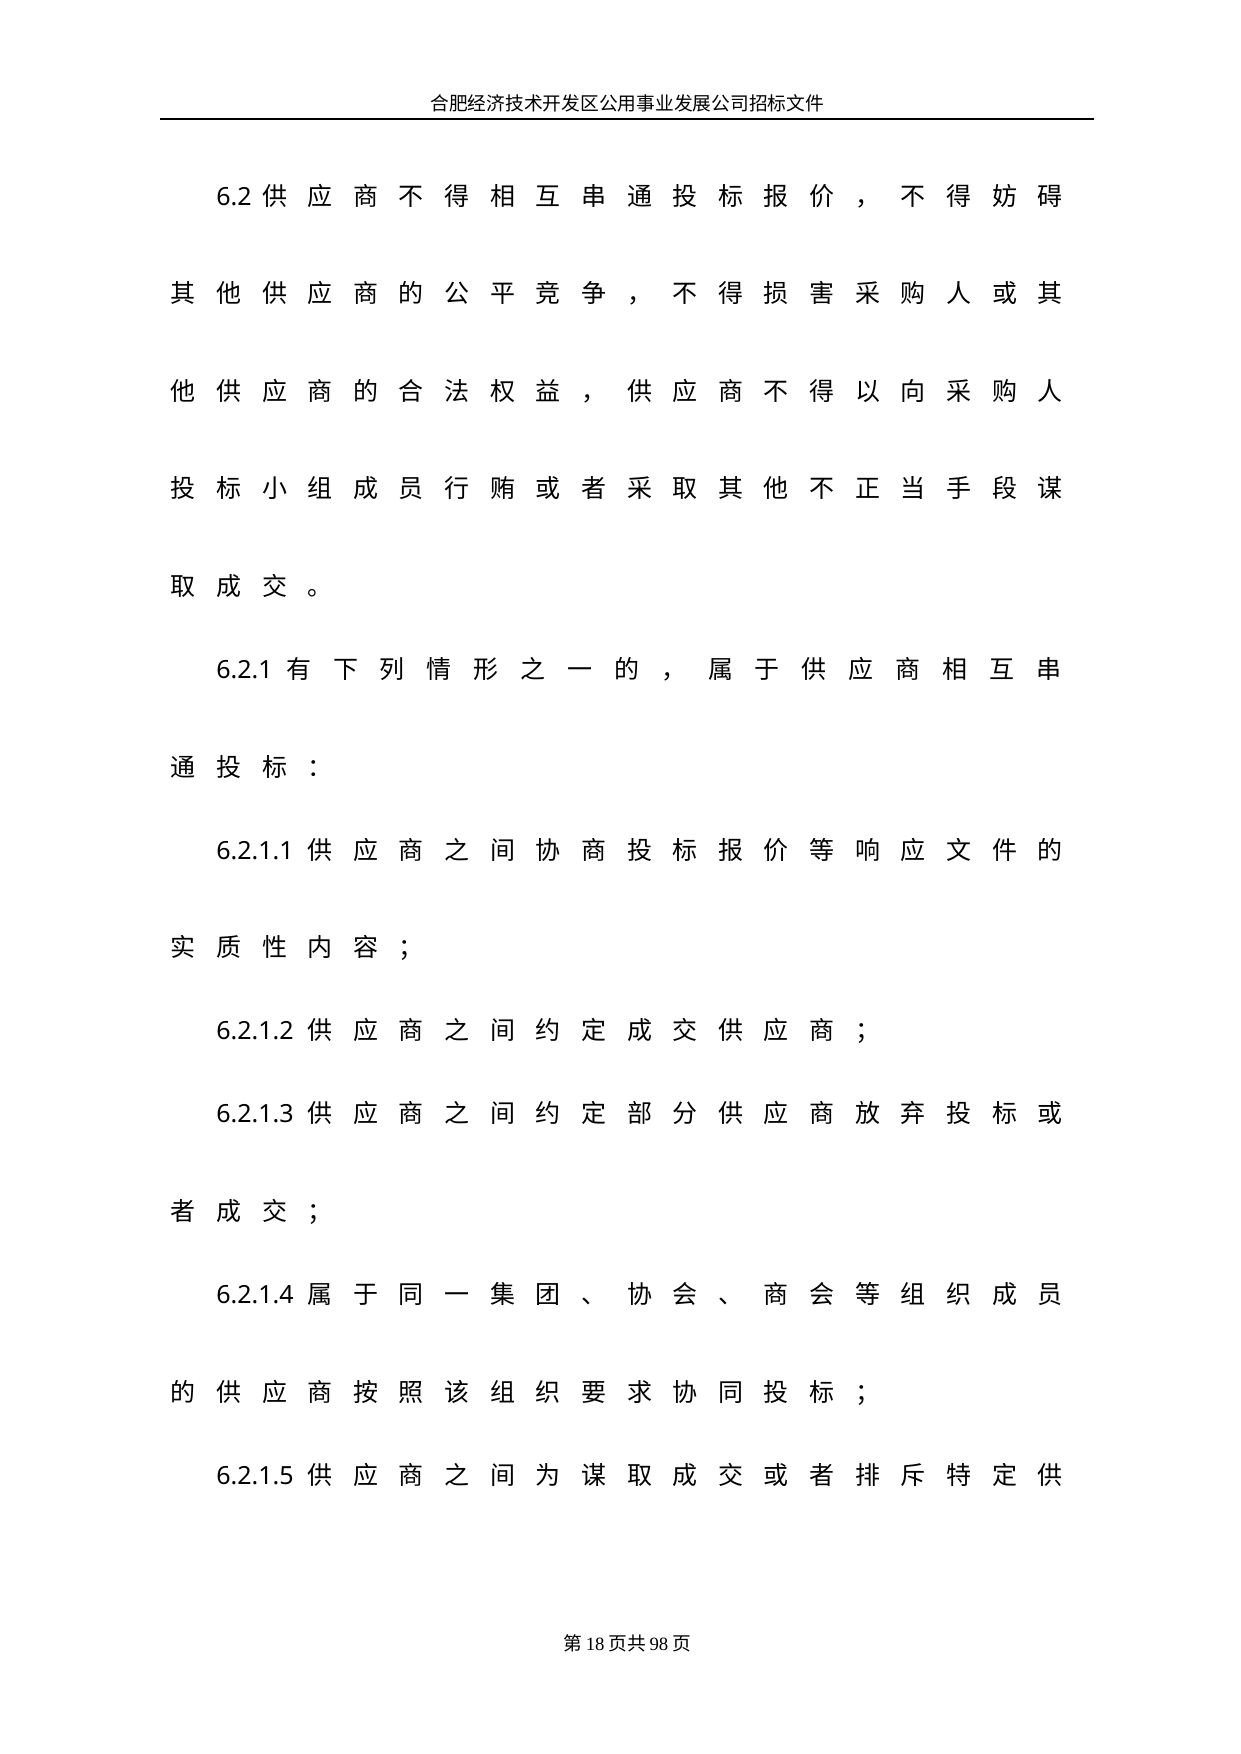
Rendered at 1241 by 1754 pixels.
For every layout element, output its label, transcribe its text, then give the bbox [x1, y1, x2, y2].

text 6.2.1.2供应商之间约定成交供应商； [171, 996, 1083, 1061]
text 6.2.1.1供应商之间协商投标报价等响应文件的实质性内容； [171, 816, 1083, 978]
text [171, 1441, 1083, 1506]
text 6.2供应商不得相互串通投标报价，不得妨碍其他供应商的公平竞争，不得损害采购人或其他供应商的合法权益，供应商不得以向采购人、投标小组成员行贿或者采取其他不正当手段谋取成交。 [171, 162, 1083, 617]
text 6.2.1.3供应商之间约定部分供应商放弃投标或者成交； [171, 1079, 1083, 1242]
text 6.2.1.4属于同一集团、协会、商会等组织成员的供应商按照该组织要求协同投标； [171, 1260, 1083, 1423]
text 6.2.1有下列情形之一的，属于供应商相互串通投标： [171, 635, 1083, 798]
